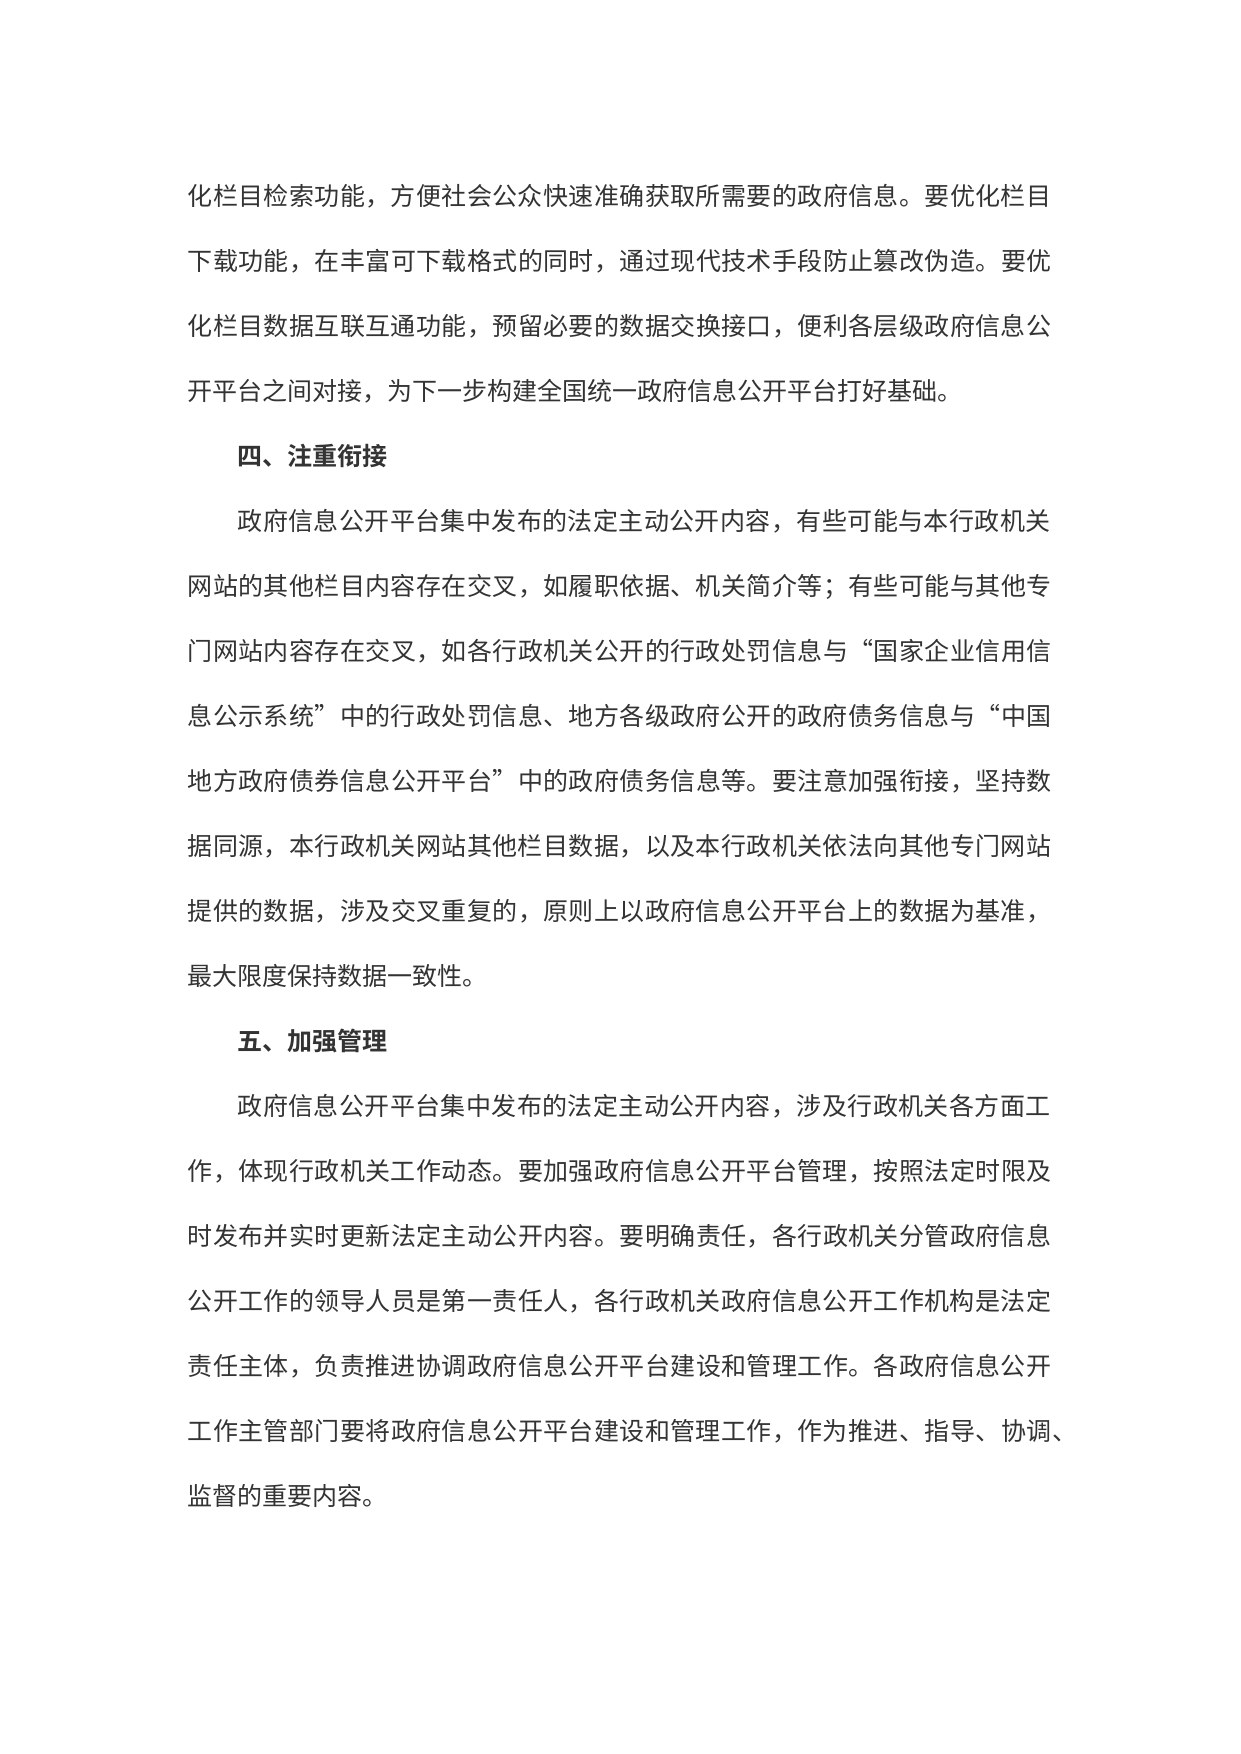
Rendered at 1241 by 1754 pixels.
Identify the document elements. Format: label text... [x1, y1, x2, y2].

text 政府信息公开平台集中发布的法定主动公开内容，有些可能与本行政机关网站的其他栏目内容存在交叉，如履职依据、机关简介等；有些可能与其他专门网站内容存在交叉，如各行政机关公开的行政处罚信息与“国家企业信用信息公示系统”中的行政处罚信息、地方各级政府公开的政府债务信息与“中国地方政府债券信息公开平台”中的政府债务信息等。要注意加强衔接，坚持数据同源，本行政机关网站其他栏目数据，以及本行政机关依法向其他专门网站提供的数据，涉及交叉重复的，原则上以政府信息公开平台上的数据为基准，最大限度保持数据一致性。 [187, 487, 1053, 1007]
text 四、注重衔接 [187, 422, 1053, 487]
text 五、加强管理 [187, 1007, 1053, 1072]
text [187, 162, 1053, 422]
text 政府信息公开平台集中发布的法定主动公开内容，涉及行政机关各方面工作，体现行政机关工作动态。要加强政府信息公开平台管理，按照法定时限及时发布并实时更新法定主动公开内容。要明确责任，各行政机关分管政府信息公开工作的领导人员是第一责任人，各行政机关政府信息公开工作机构是法定责任主体，负责推进协调政府信息公开平台建设和管理工作。各政府信息公开工作主管部门要将政府信息公开平台建设和管理工作，作为推进、指导、协调、监督的重要内容。 [187, 1072, 1053, 1527]
